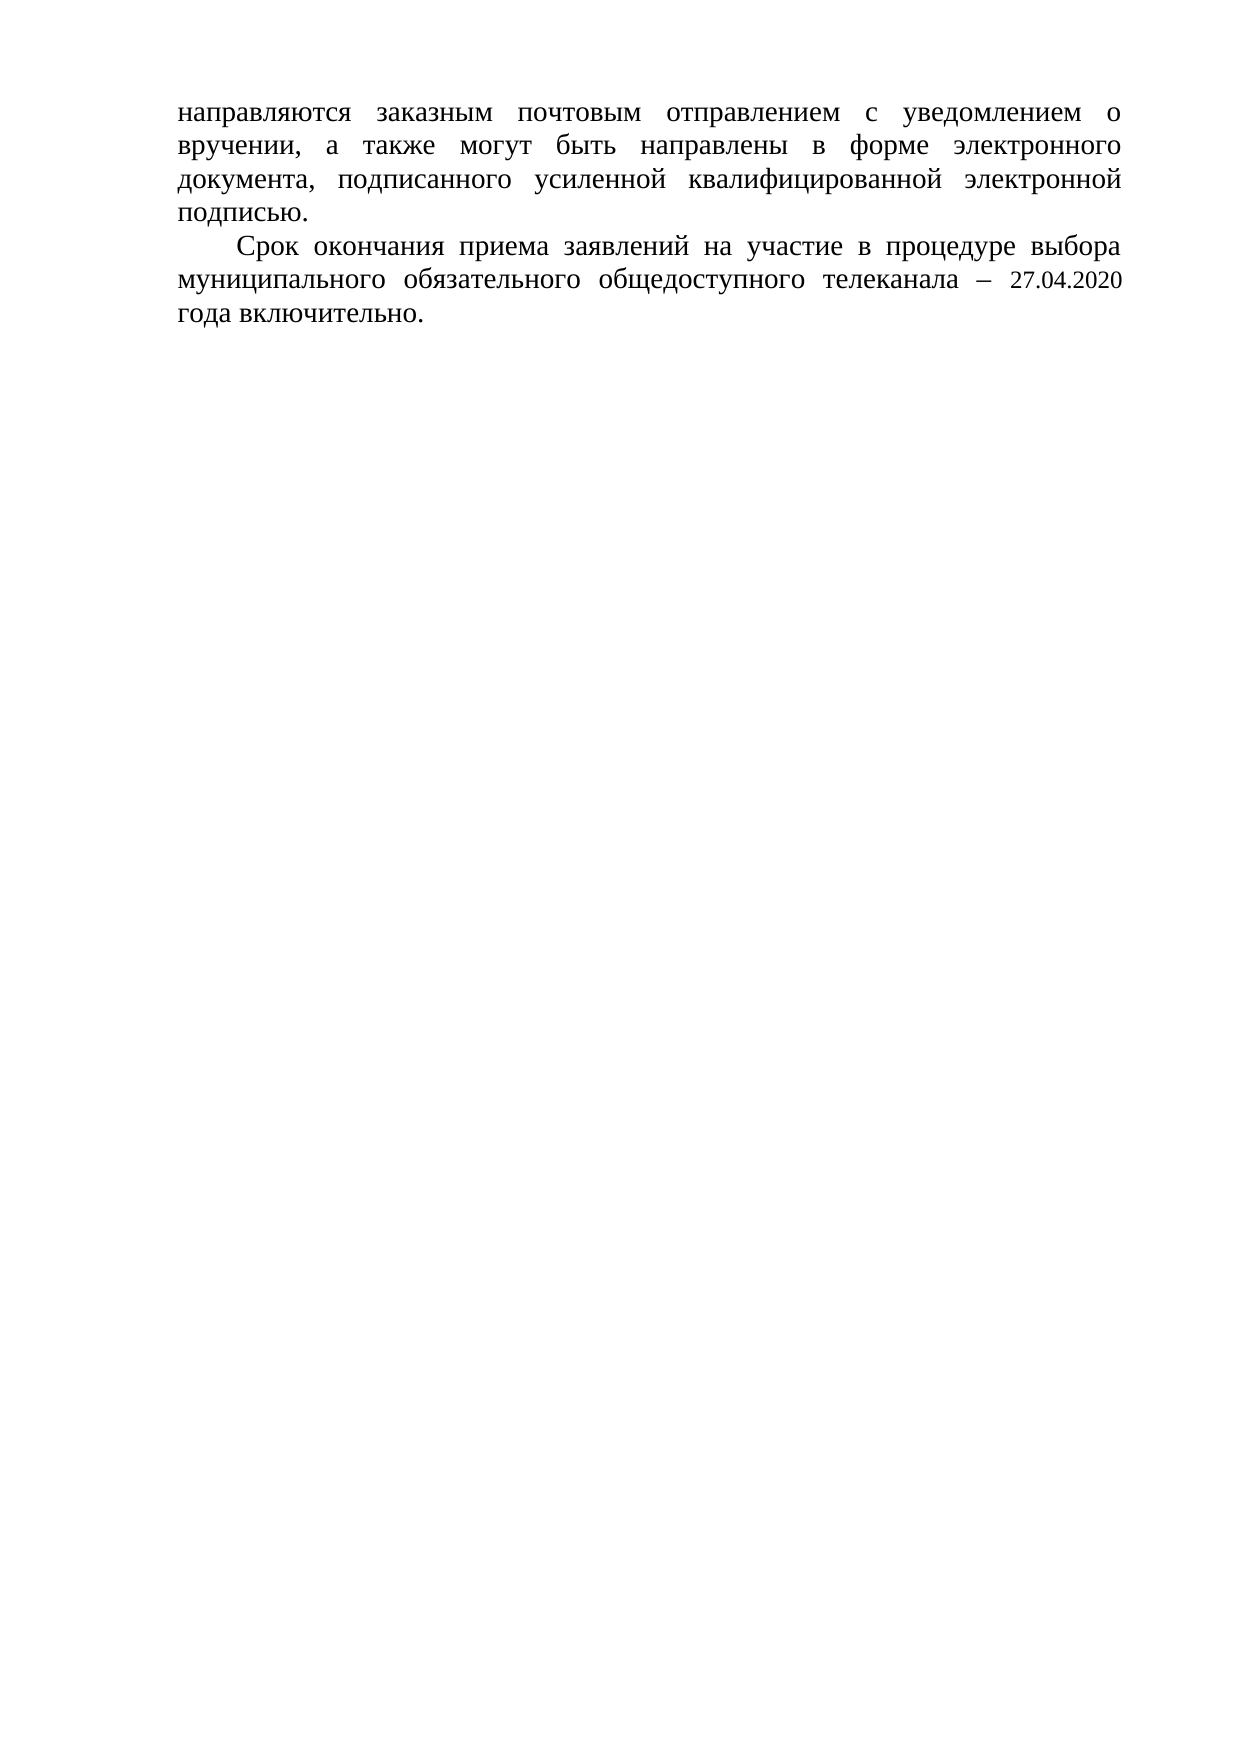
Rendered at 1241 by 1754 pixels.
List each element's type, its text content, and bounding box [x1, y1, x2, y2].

text Срок окончания приема заявлений на участие в процедуре выбора муниципального обязательного общедоступного телеканала – года включительно. [177, 228, 1122, 328]
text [177, 94, 1122, 228]
